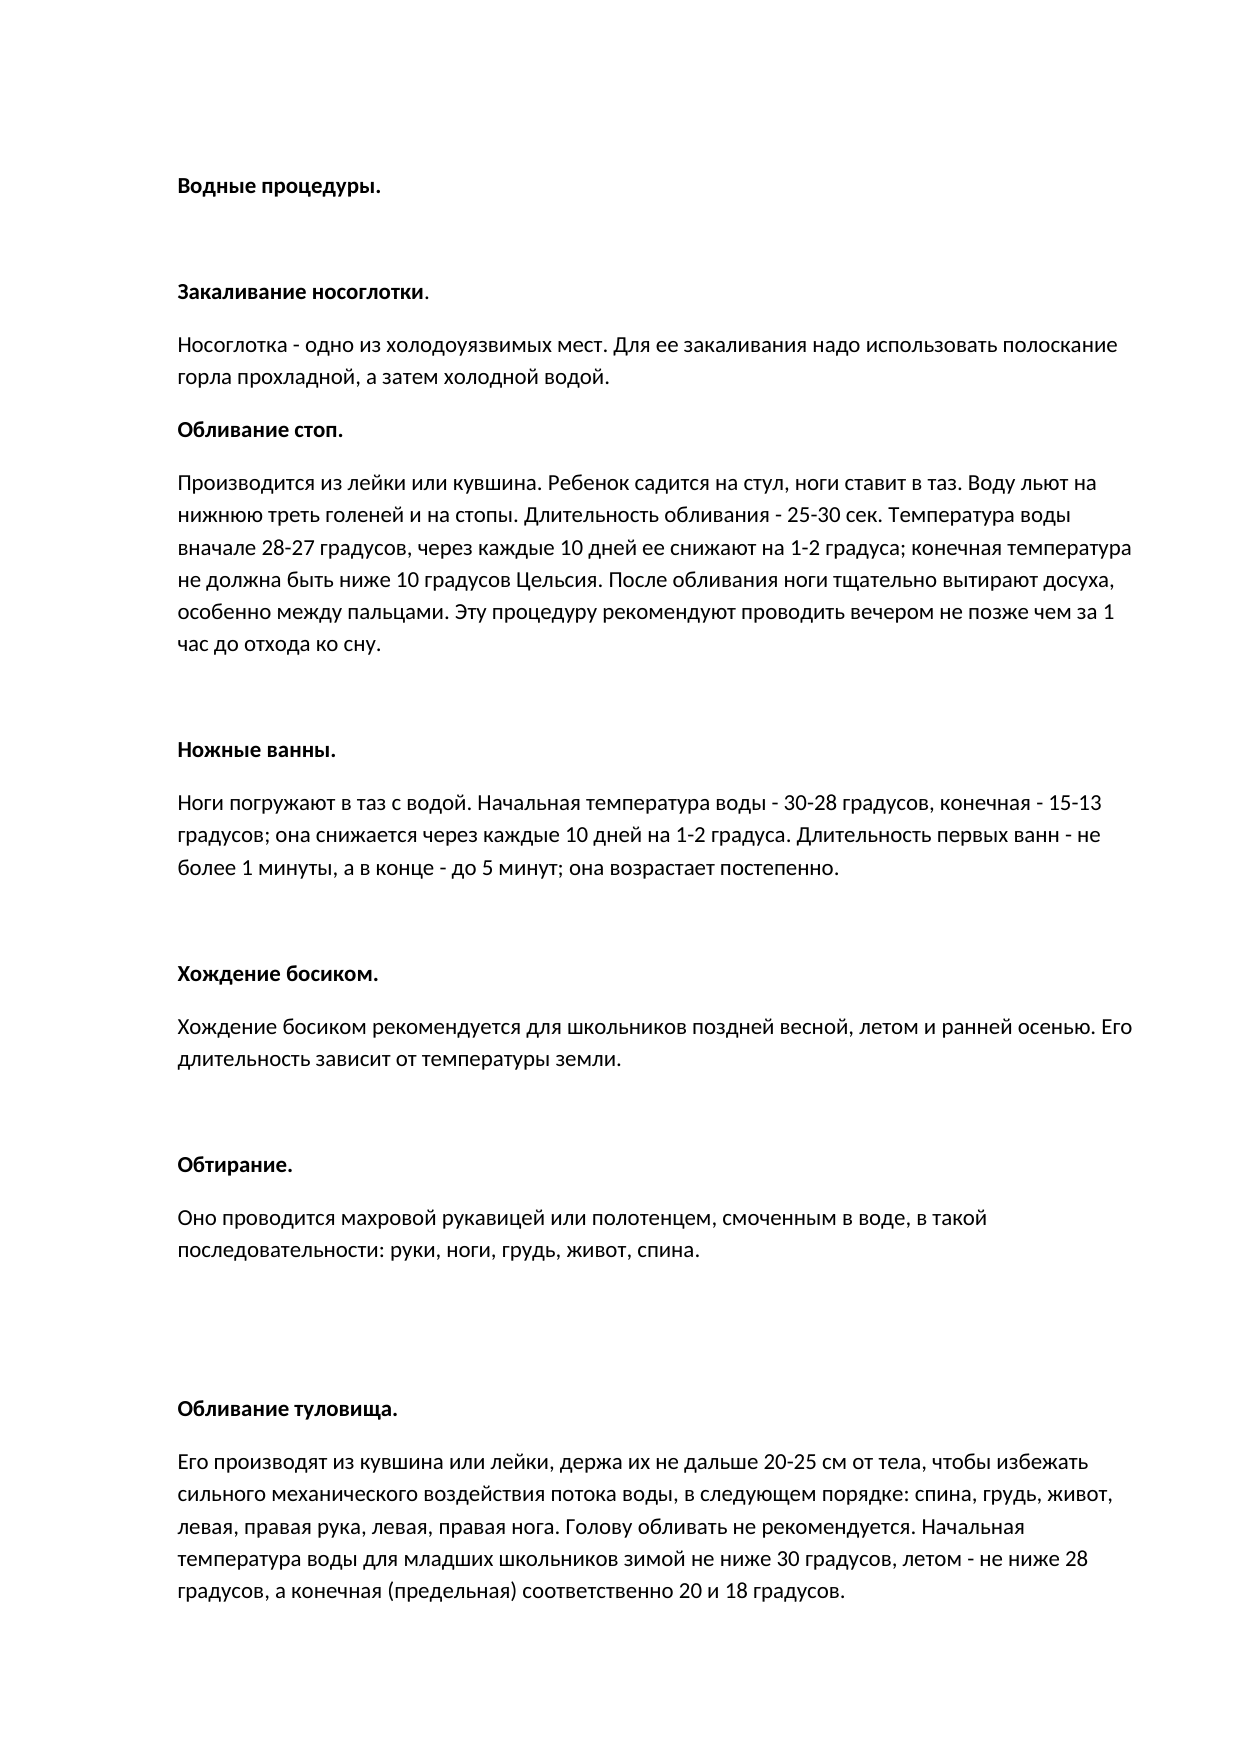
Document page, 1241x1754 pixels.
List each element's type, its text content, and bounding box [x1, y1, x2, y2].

text Обливание стоп. [177, 415, 1152, 443]
text Хождение босиком рекомендуется для школьников поздней весной, летом и ранней осенью. Его длительность зависит от температуры земли. [177, 1012, 1152, 1072]
text Закаливание носоглотки. [177, 277, 1152, 305]
text Оно проводится махровой рукавицей или полотенцем, смоченным в воде, в такой последовательности: руки, ноги, грудь, живот, спина. [177, 1203, 1152, 1263]
text Носоглотка - одно из холодоуязвимых мест. Для ее закаливания надо использовать полоскание горла прохладной, а затем холодной водой. [177, 330, 1152, 390]
text Ноги погружают в таз с водой. Начальная температура воды - 30-28 градусов, конечная - 15-13 градусов; она снижается через каждые 10 дней на 1-2 градуса. Длительность первых ванн - не более 1 минуты, а в конце - до 5 минут; она возрастает постепенно. [177, 788, 1152, 881]
text Производится из лейки или кувшина. Ребенок садится на стул, ноги ставит в таз. Воду льют на нижнюю треть голеней и на стопы. Длительность обливания - 25-30 сек. Температура воды вначале 28-27 градусов, через каждые 10 дней ее снижают на 1-2 градуса; конечная температура не должна быть ниже 10 градусов Цельсия. После обливания ноги тщательно вытирают досуха, особенно между пальцами. Эту процедуру рекомендуют проводить вечером не позже чем за 1 час до отхода ко сну. [177, 468, 1152, 657]
text Обливание туловища. [177, 1394, 1152, 1422]
text Его производят из кувшина или лейки, держа их не дальше 20-25 см от тела, чтобы избежать сильного механического воздействия потока воды, в следующем порядке: спина, грудь, живот, левая, правая рука, левая, правая нога. Голову обливать не рекомендуется. Начальная температура воды для младших школьников зимой не ниже 30 градусов, летом - не ниже 28 градусов, а конечная (предельная) соответственно 20 и 18 градусов. [177, 1447, 1152, 1604]
text Обтирание. [177, 1150, 1152, 1178]
text Хождение босиком. [177, 959, 1152, 987]
text Ножные ванны. [177, 735, 1152, 763]
text Водные процедуры. [177, 171, 1152, 199]
